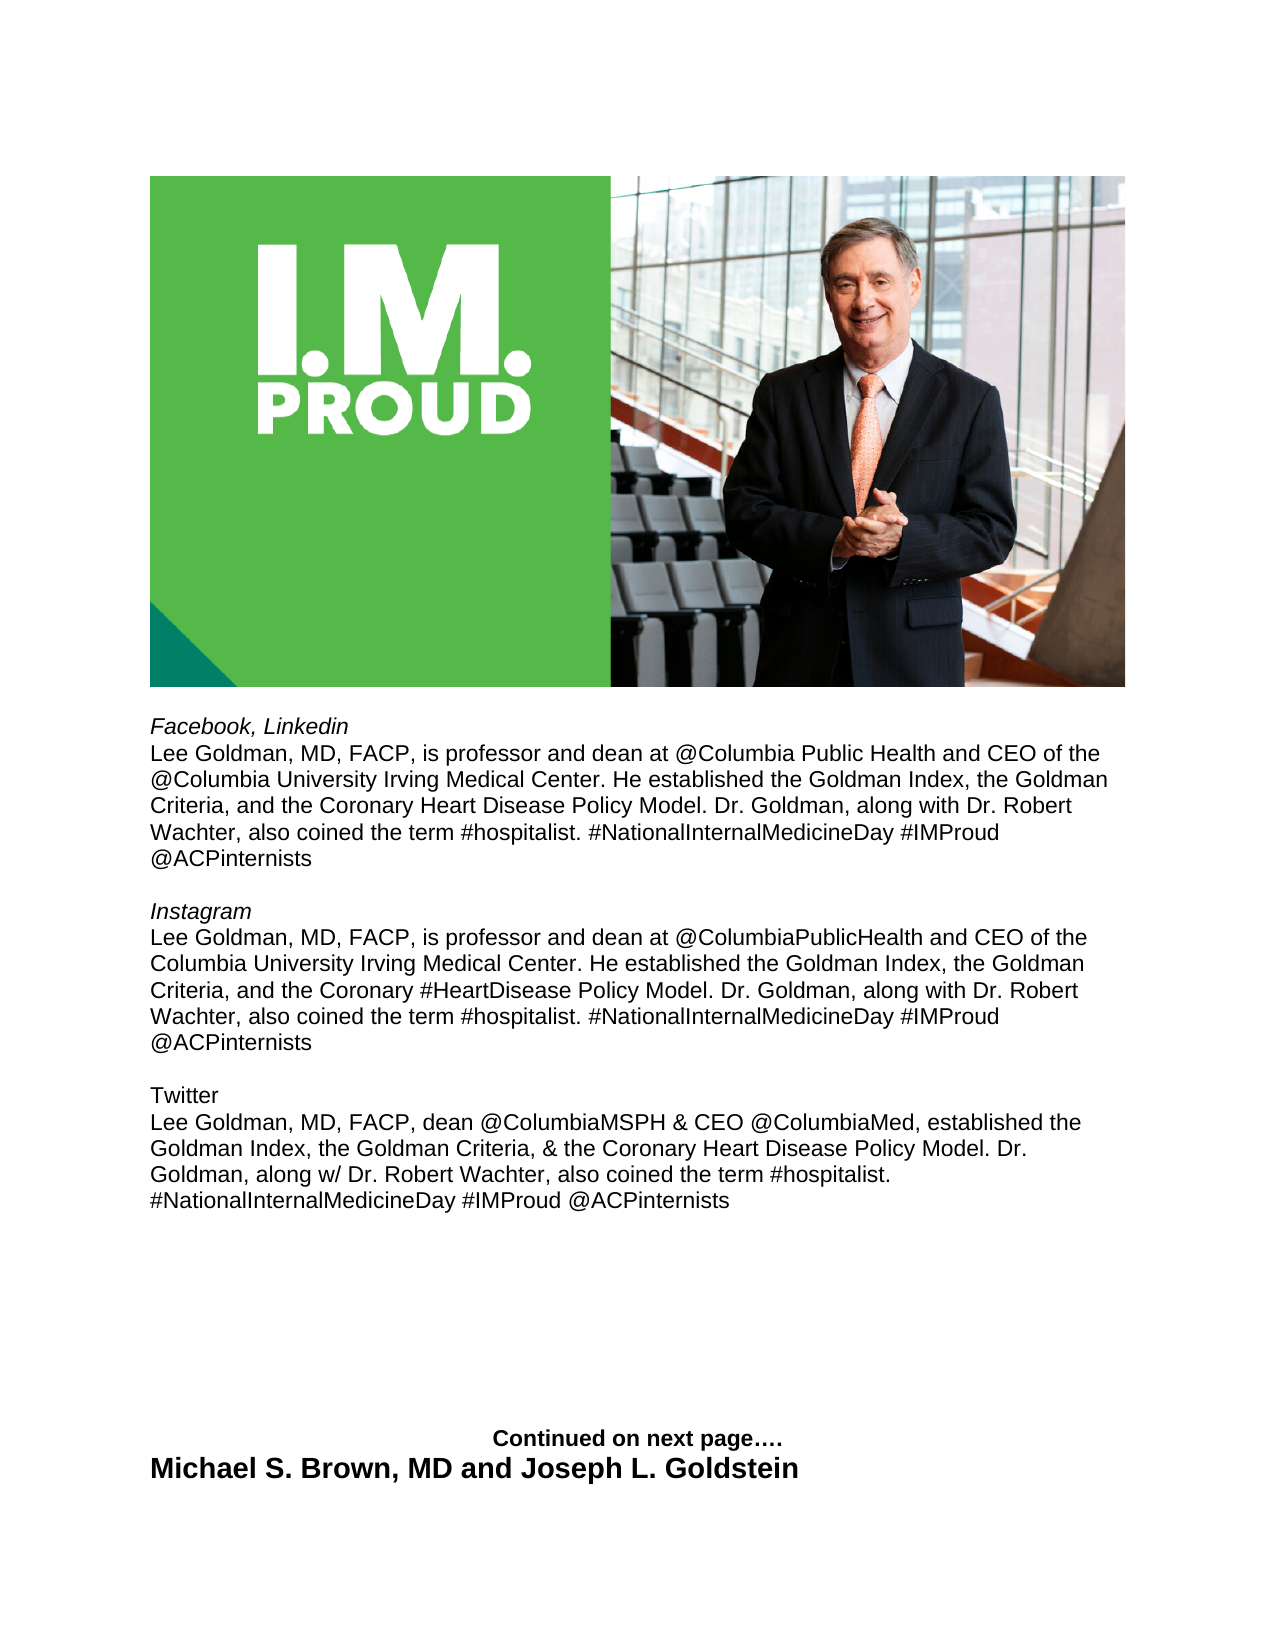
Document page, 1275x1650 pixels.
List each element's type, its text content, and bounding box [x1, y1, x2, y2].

text Facebook, Linkedin [150, 713, 1125, 739]
text Instagram [150, 898, 1125, 924]
text Lee Goldman, MD, FACP, is professor and dean at @ColumbiaPublicHealth and CEO of the Columbia University Irving Medical Center. He established the Goldman Index, the Goldman Criteria, and the Coronary #HeartDisease Policy Model. Dr. Goldman, along with Dr. Robert Wachter, also coined the term #hospitalist. #NationalInternalMedicineDay #IMProud @ACPinternists [150, 924, 1125, 1056]
text Lee Goldman, MD, FACP, dean @ColumbiaMSPH & CEO @ColumbiaMed, established the Goldman Index, the Goldman Criteria, & the Coronary Heart Disease Policy Model. Dr. Goldman, along w/ Dr. Robert Wachter, also coined the term #hospitalist. #NationalInternalMedicineDay #IMProud @ACPinternists [150, 1108, 1125, 1214]
text Lee Goldman, MD, FACP, is professor and dean at @Columbia Public Health and CEO of the @Columbia University Irving Medical Center. He established the Goldman Index, the Goldman Criteria, and the Coronary Heart Disease Policy Model. Dr. Goldman, along with Dr. Robert Wachter, also coined the term #hospitalist. #NationalInternalMedicineDay #IMProud @ACPinternists [150, 739, 1125, 871]
text Continued on next page…. [150, 1425, 1125, 1451]
text Michael S. Brown, MD and Joseph L. Goldstein [150, 1451, 1125, 1484]
picture [150, 176, 1125, 687]
text Twitter [150, 1082, 1125, 1108]
